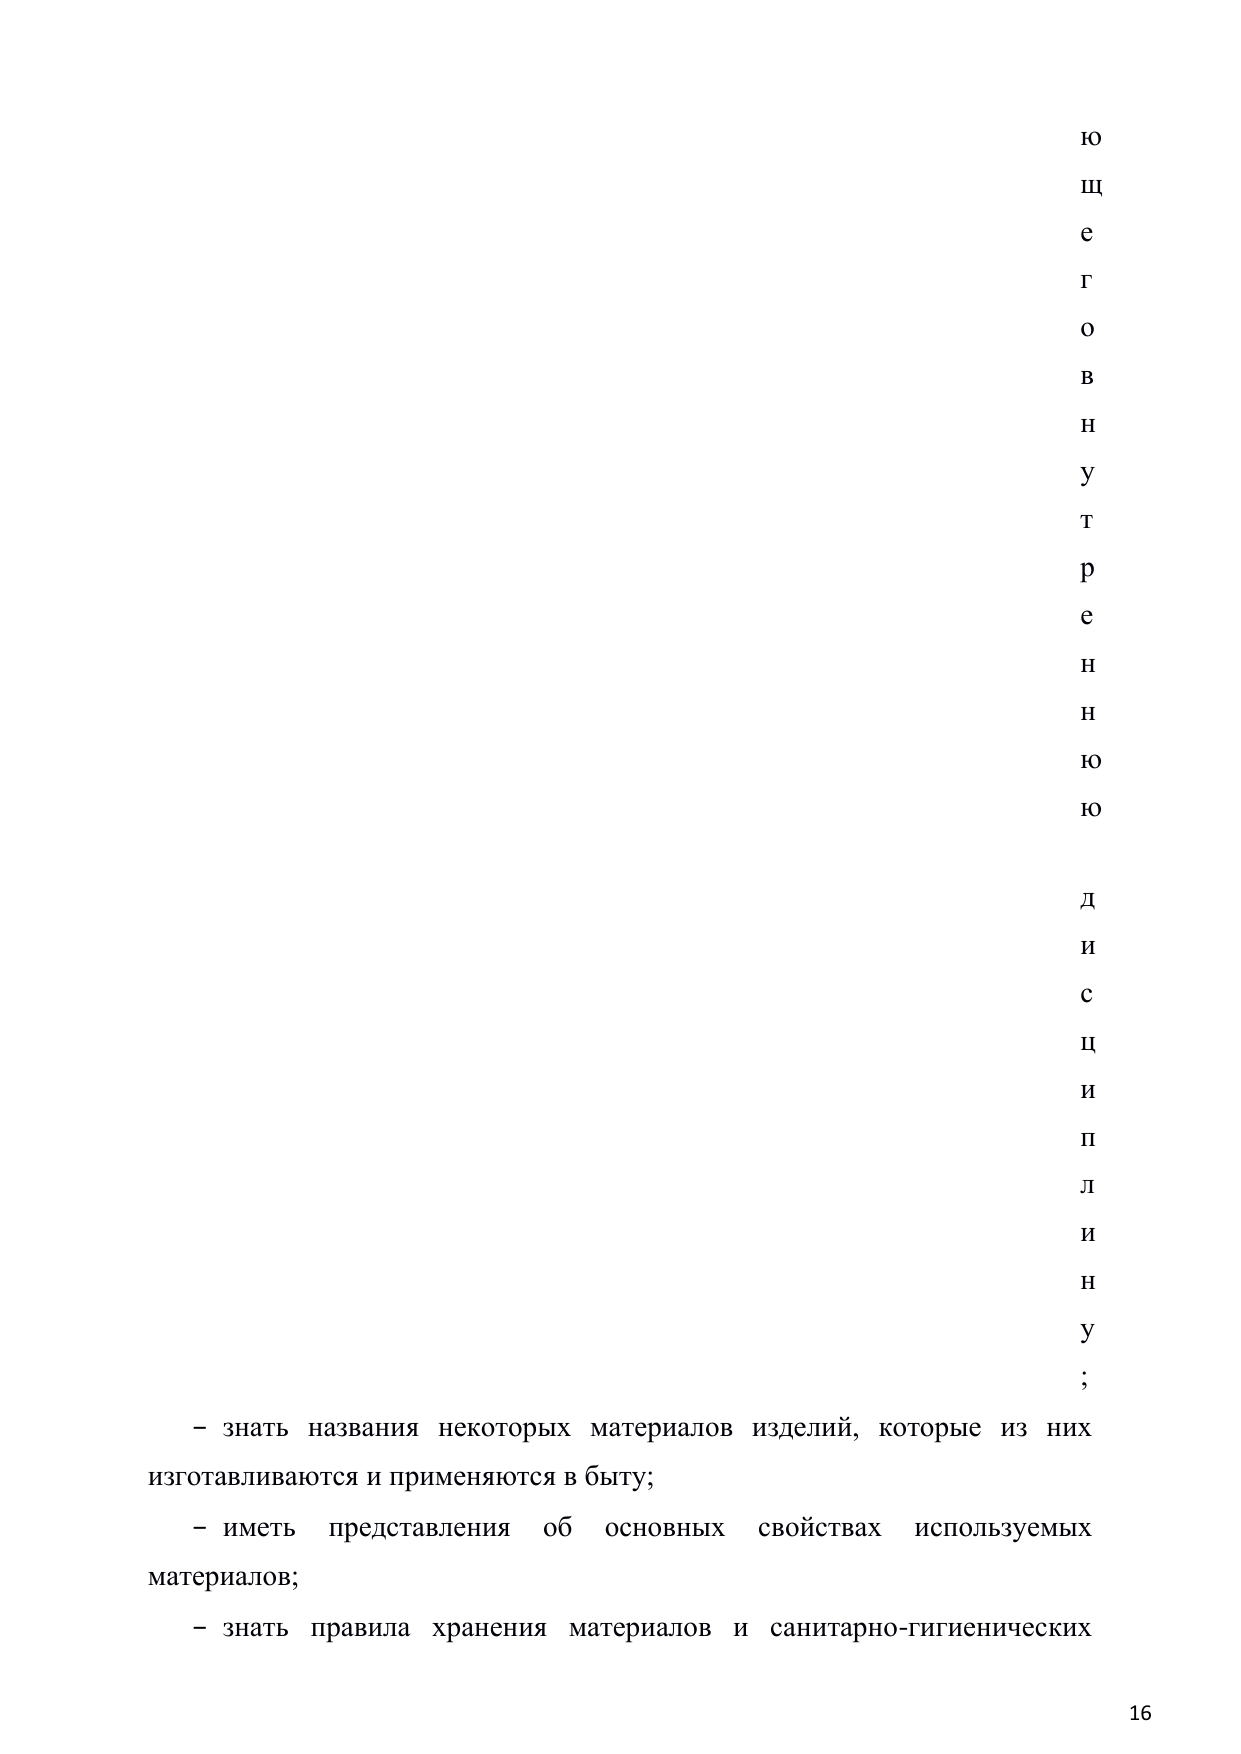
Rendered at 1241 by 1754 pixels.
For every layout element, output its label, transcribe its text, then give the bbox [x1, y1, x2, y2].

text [1080, 118, 1100, 1392]
text − знать названия некоторых материалов изделий, которые из них изготавливаются и применяются в быту; [148, 1408, 1099, 1492]
text − иметь представления об основных свойствах используемых материалов; [148, 1508, 1099, 1592]
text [148, 1608, 1100, 1643]
